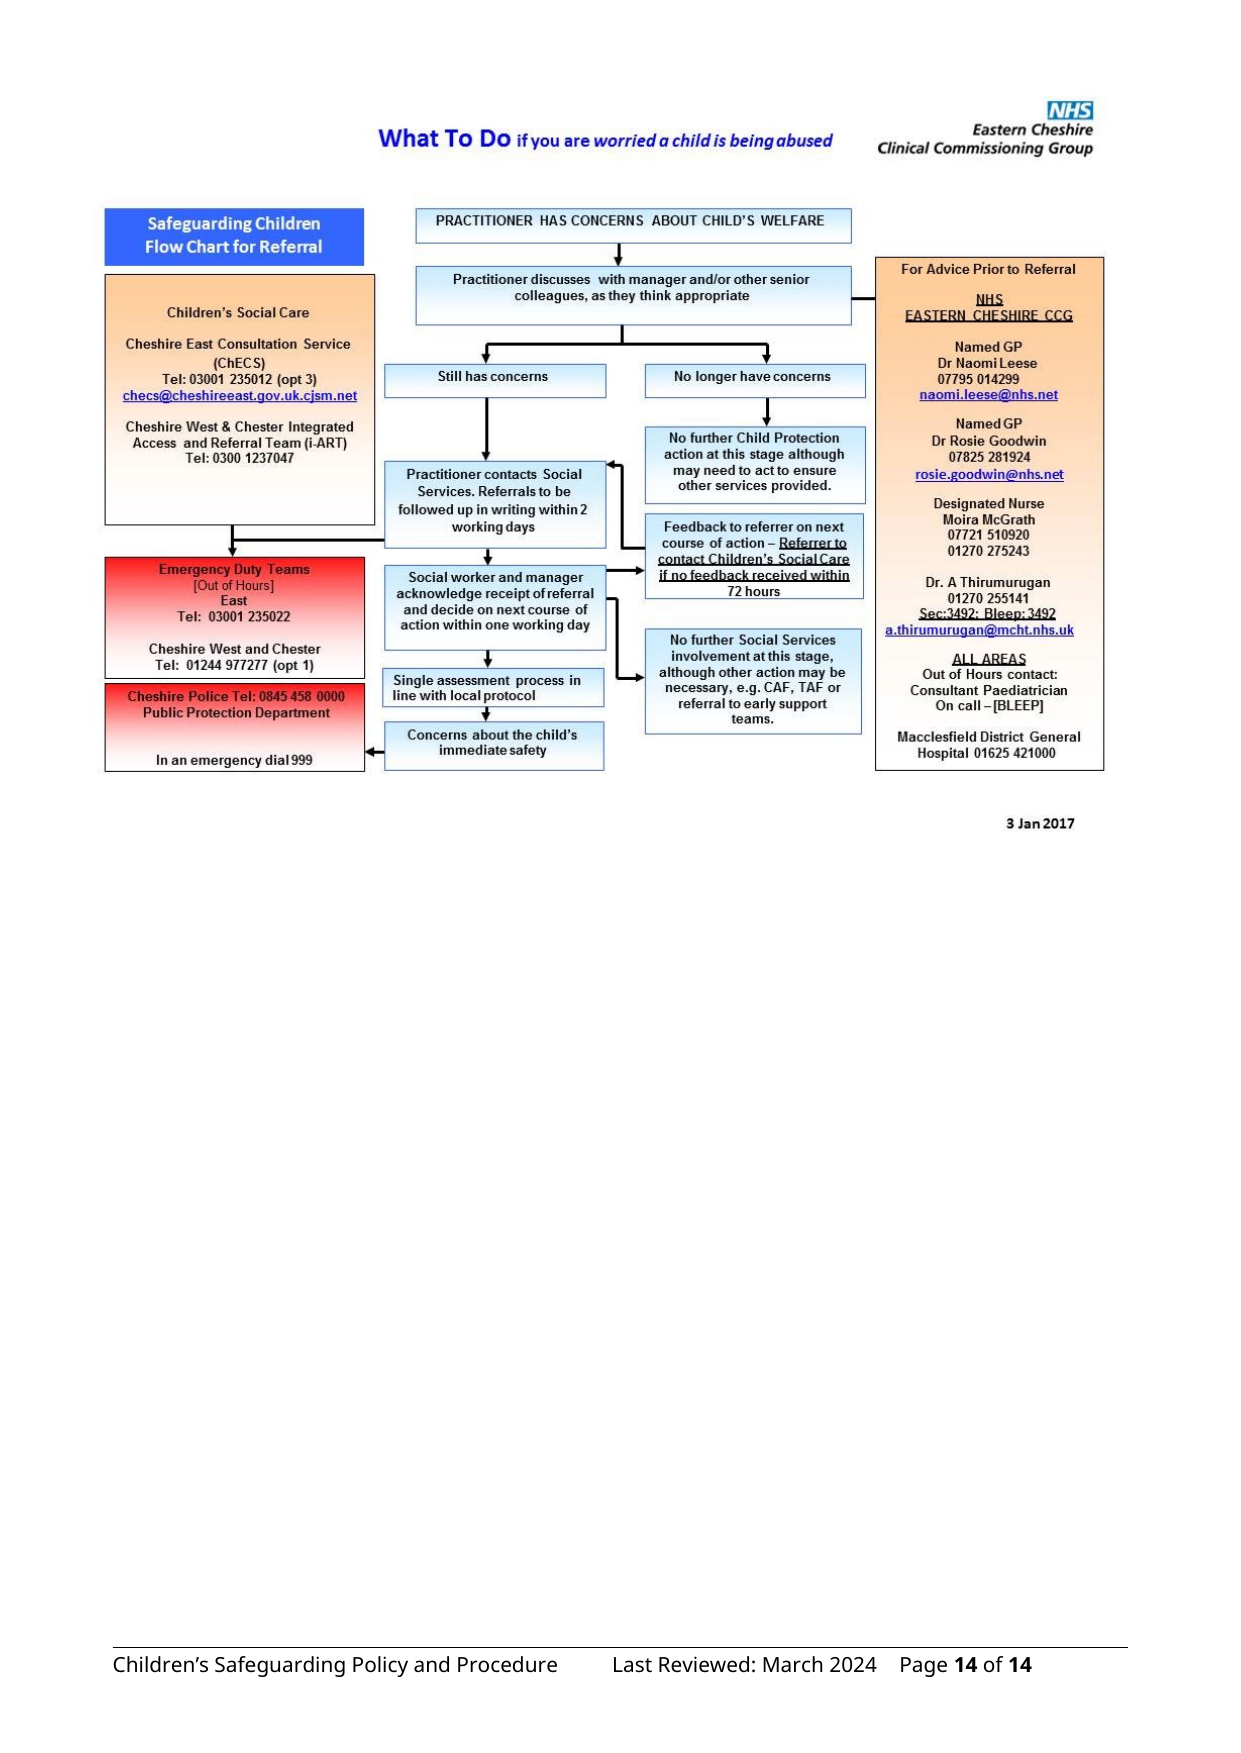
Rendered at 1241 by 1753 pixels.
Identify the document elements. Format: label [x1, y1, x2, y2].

picture [41, 80, 1174, 882]
